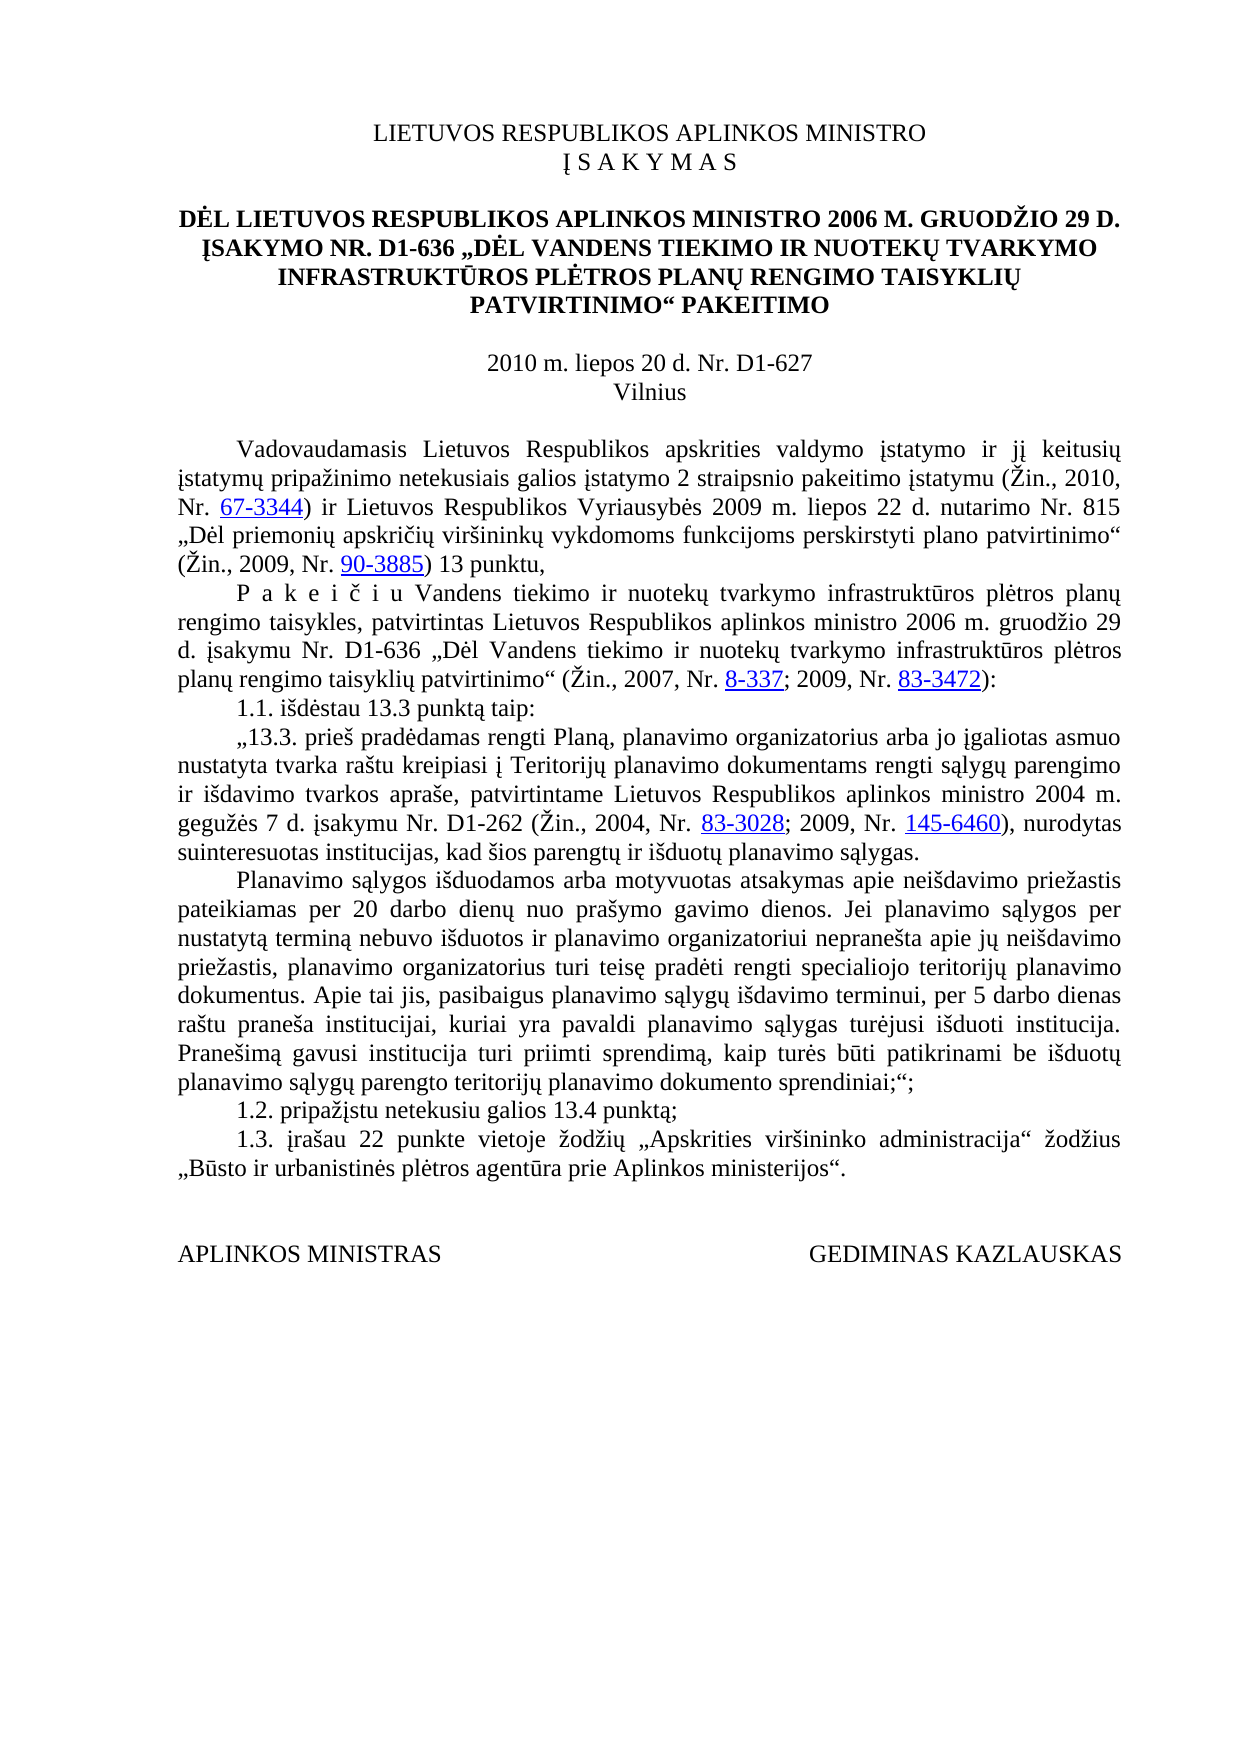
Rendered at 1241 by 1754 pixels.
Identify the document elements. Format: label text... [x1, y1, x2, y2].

text Planavimo sąlygos išduodamos arba motyvuotas atsakymas apie neišdavimo priežastis pateikiamas per 20 darbo dienų nuo prašymo gavimo dienos. Jei planavimo sąlygos per nustatytą terminą nebuvo išduotos ir planavimo organizatoriui nepranešta apie jų neišdavimo priežastis, planavimo organizatorius turi teisę pradėti rengti specialiojo teritorijų planavimo dokumentus. Apie tai jis, pasibaigus planavimo sąlygų išdavimo terminui, per 5 darbo dienas raštu praneša institucijai, kuriai yra pavaldi planavimo sąlygas turėjusi išduoti institucija. Pranešimą gavusi institucija turi priimti sprendimą, kaip turės būti patikrinami be išduotų planavimo sąlygų parengto teritorijų planavimo dokumento sprendiniai;“; [177, 866, 1122, 1096]
text Į S A K Y M A S [177, 147, 1122, 176]
text 1.3. įrašau 22 punkte vietoje žodžių „Apskrities viršininko administracija“ žodžius „Būsto ir urbanistinės plėtros agentūra prie Aplinkos ministerijos“. [177, 1124, 1122, 1182]
text 1.2. pripažįstu netekusiu galios 13.4 punktą; [177, 1096, 1122, 1124]
text 1.1. išdėstau 13.3 punktą taip: [177, 693, 1122, 722]
text P a k e i č i u Vandens tiekimo ir nuotekų tvarkymo infrastruktūros plėtros planų rengimo taisykles, patvirtintas Lietuvos Respublikos aplinkos ministro 2006 m. gruodžio 29 d. įsakymu Nr. D1-636 „Dėl vandens tiekimo ir nuotekų tvarkymo infrastruktūros plėtros planų rengimo taisyklių patvirtinimo“ (Žin., 2007, Nr. 8-337; 2009, Nr. 83-3472): [177, 578, 1122, 693]
text „13.3. prieš pradėdamas rengti Planą, planavimo organizatorius arba jo įgaliotas asmuo nustatyta tvarka raštu kreipiasi į Teritorijų planavimo dokumentams rengti sąlygų parengimo ir išdavimo tvarkos apraše, patvirtintame Lietuvos Respublikos aplinkos ministro 2004 m. gegužės 7 d. įsakymu Nr. D1-262 (Žin., 2004, Nr. 83-3028; 2009, Nr. 145-6460), nurodytas suinteresuotas institucijas, kad šios parengtų ir išduotų planavimo sąlygas. [177, 722, 1122, 866]
text Vilnius [177, 377, 1122, 406]
text Vadovaudamasis Lietuvos Respublikos apskrities valdymo įstatymo ir jį keitusių įstatymų pripažinimo netekusiais galios įstatymo 2 straipsnio pakeitimo įstatymu (Žin., 2010, Nr. 67-3344) ir Lietuvos Respublikos Vyriausybės 2009 m. liepos 22 d. nutarimo Nr. 815 „Dėl priemonių apskričių viršininkų vykdomoms funkcijoms perskirstyti plano patvirtinimo“ (Žin., 2009, Nr. 90-3885) 13 punktu, [177, 434, 1122, 578]
text LIETUVOS RESPUBLIKOS APLINKOS MINISTRO [177, 118, 1122, 147]
text 2010 m. liepos 20 d. Nr. D1-627 [177, 348, 1122, 377]
text Aplinkos ministras Gediminas Kazlauskas [177, 1239, 1122, 1268]
text DĖL LIETUVOS RESPUBLIKOS APLINKOS MINISTRO 2006 M. GRUODŽIO 29 D. ĮSAKYMO Nr. D1-636 „DĖL VANDENS TIEKIMO IR NUOTEKŲ TVARKYMO INFRASTRUKTŪROS PLĖTROS PLANŲ RENGIMO TAISYKLIŲ PATVIRTINIMO“ PAKEITIMO [177, 204, 1122, 319]
